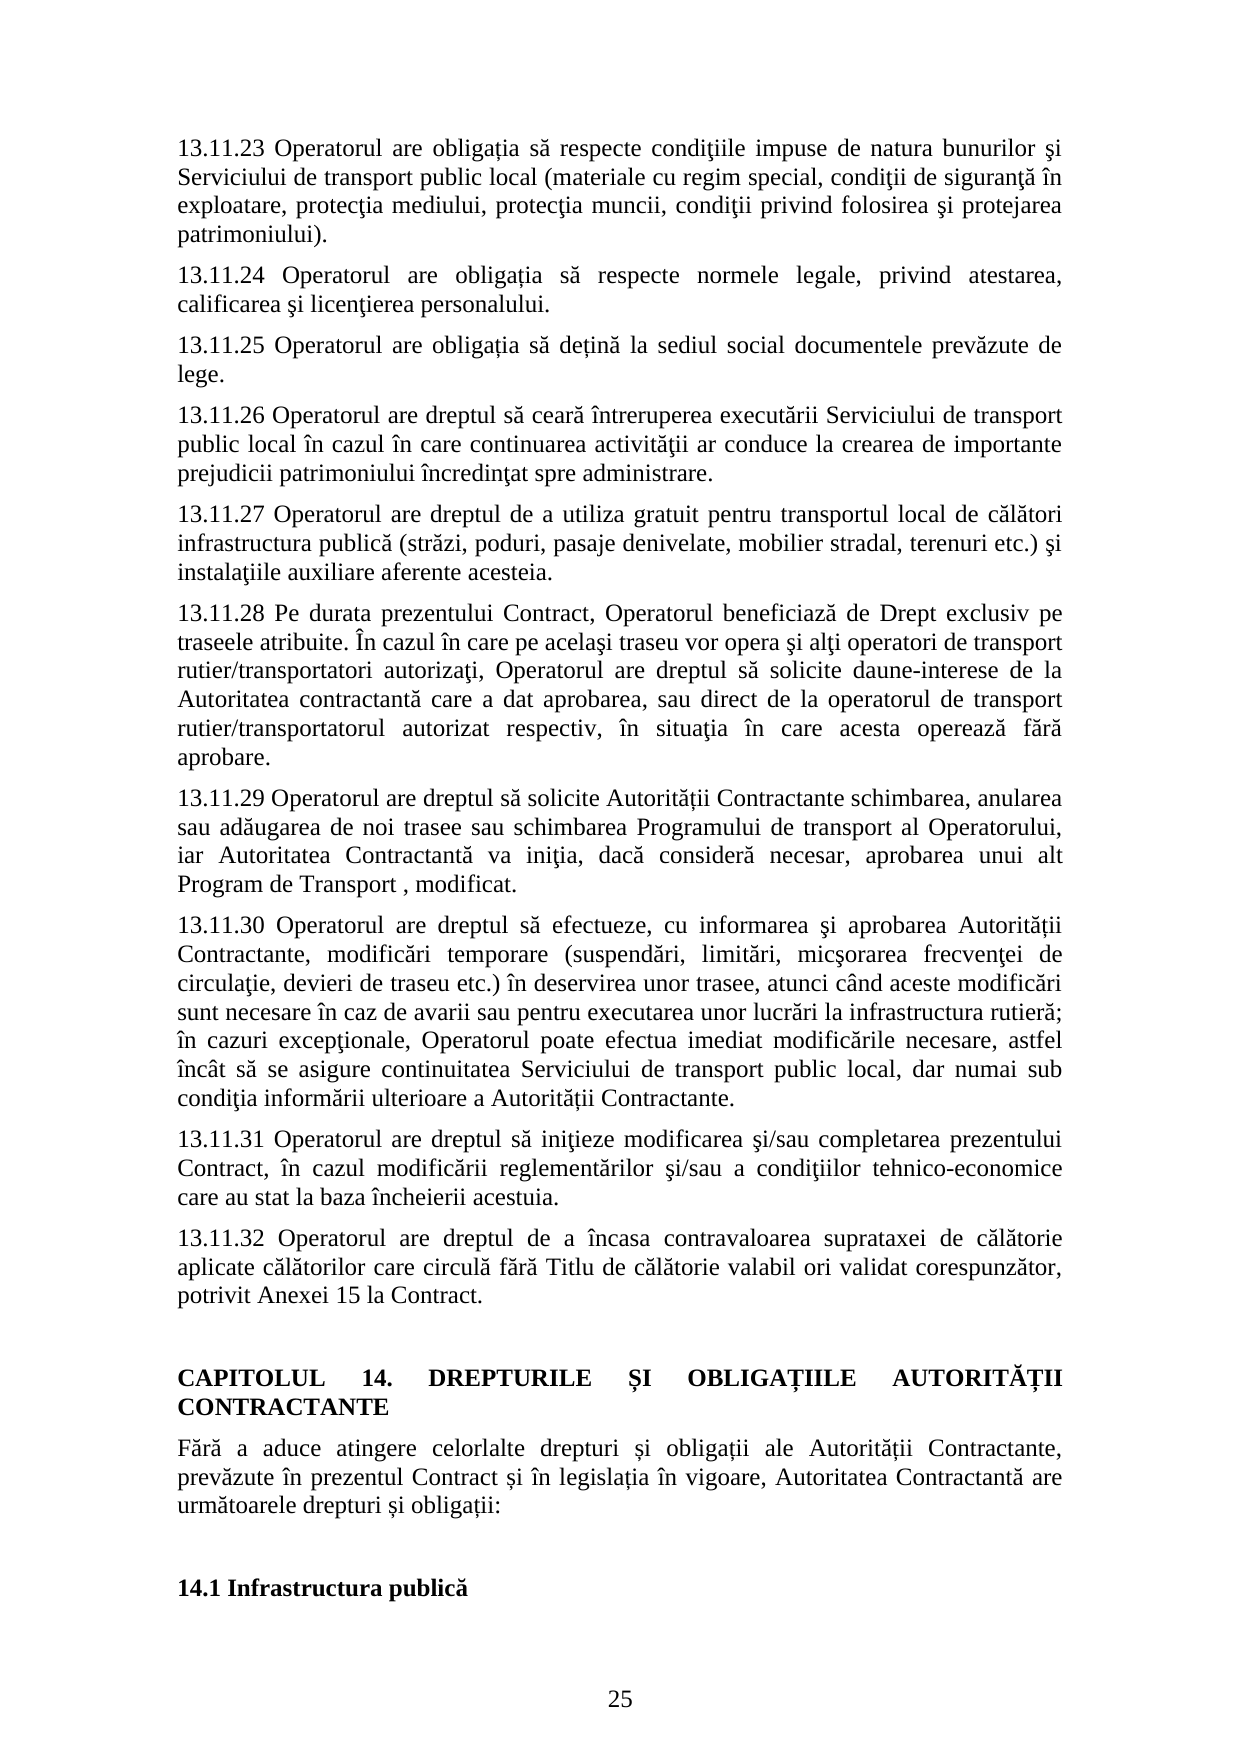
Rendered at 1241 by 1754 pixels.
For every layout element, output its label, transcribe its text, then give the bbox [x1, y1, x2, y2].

text 13.11.31 Operatorul are dreptul să iniţieze modificarea şi/sau completarea prezentului Contract, în cazul modificării reglementărilor şi/sau a condiţiilor tehnico-economice care au stat la baza încheierii acestuia. [177, 1124, 1063, 1210]
text 13.11.25 Operatorul are obligația să dețină la sediul social documentele prevăzute de lege. [177, 330, 1063, 388]
text 13.11.26 Operatorul are dreptul să ceară întreruperea executării Serviciului de transport public local în cazul în care continuarea activităţii ar conduce la crearea de importante prejudicii patrimoniului încredinţat spre administrare. [177, 400, 1063, 487]
text 13.11.32 Operatorul are dreptul de a încasa contravaloarea suprataxei de călătorie aplicate călătorilor care circulă fără Titlu de călătorie valabil ori validat corespunzător, potrivit Anexei 15 la Contract. [177, 1223, 1063, 1309]
text 13.11.29 Operatorul are dreptul să solicite Autorității Contractante schimbarea, anularea sau adăugarea de noi trasee sau schimbarea Programului de transport al Operatorului, iar Autoritatea Contractantă va iniţia, dacă consideră necesar, aprobarea unui alt Program de Transport , modificat. [177, 783, 1063, 898]
text Fără a aduce atingere celorlalte drepturi și obligații ale Autorității Contractante, prevăzute în prezentul Contract și în legislația în vigoare, Autoritatea Contractantă are următoarele drepturi și obligații: [177, 1433, 1063, 1519]
text 13.11.23 Operatorul are obligația să respecte condiţiile impuse de natura bunurilor şi Serviciului de transport public local (materiale cu regim special, condiţii de siguranţă în exploatare, protecţia mediului, protecţia muncii, condiţii privind folosirea şi protejarea patrimoniului). [177, 133, 1063, 248]
text 13.11.30 Operatorul are dreptul să efectueze, cu informarea şi aprobarea Autorității Contractante, modificări temporare (suspendări, limitări, micşorarea frecvenţei de circulaţie, devieri de traseu etc.) în deservirea unor trasee, atunci când aceste modificări sunt necesare în caz de avarii sau pentru executarea unor lucrări la infrastructura rutieră; în cazuri excepţionale, Operatorul poate efectua imediat modificările necesare, astfel încât să se asigure continuitatea Serviciului de transport public local, dar numai sub condiţia informării ulterioare a Autorității Contractante. [177, 910, 1063, 1112]
text CAPITOLUL 14. DREPTURILE ȘI OBLIGAȚIILE AUTORITĂȚII CONTRACTANTE [177, 1363, 1063, 1420]
text 13.11.27 Operatorul are dreptul de a utiliza gratuit pentru transportul local de călători infrastructura publică (străzi, poduri, pasaje denivelate, mobilier stradal, terenuri etc.) şi instalaţiile auxiliare aferente acesteia. [177, 499, 1063, 585]
text 14.1 Infrastructura publică [177, 1573, 1063, 1602]
text 13.11.28 Pe durata prezentului Contract, Operatorul beneficiază de Drept exclusiv pe traseele atribuite. În cazul în care pe acelaşi traseu vor opera şi alţi operatori de transport rutier/transportatori autorizaţi, Operatorul are dreptul să solicite daune-interese de la Autoritatea contractantă care a dat aprobarea, sau direct de la operatorul de transport rutier/transportatorul autorizat respectiv, în situaţia în care acesta operează fără aprobare. [177, 598, 1063, 770]
text 13.11.24 Operatorul are obligația să respecte normele legale, privind atestarea, calificarea şi licenţierea personalului. [177, 260, 1063, 318]
